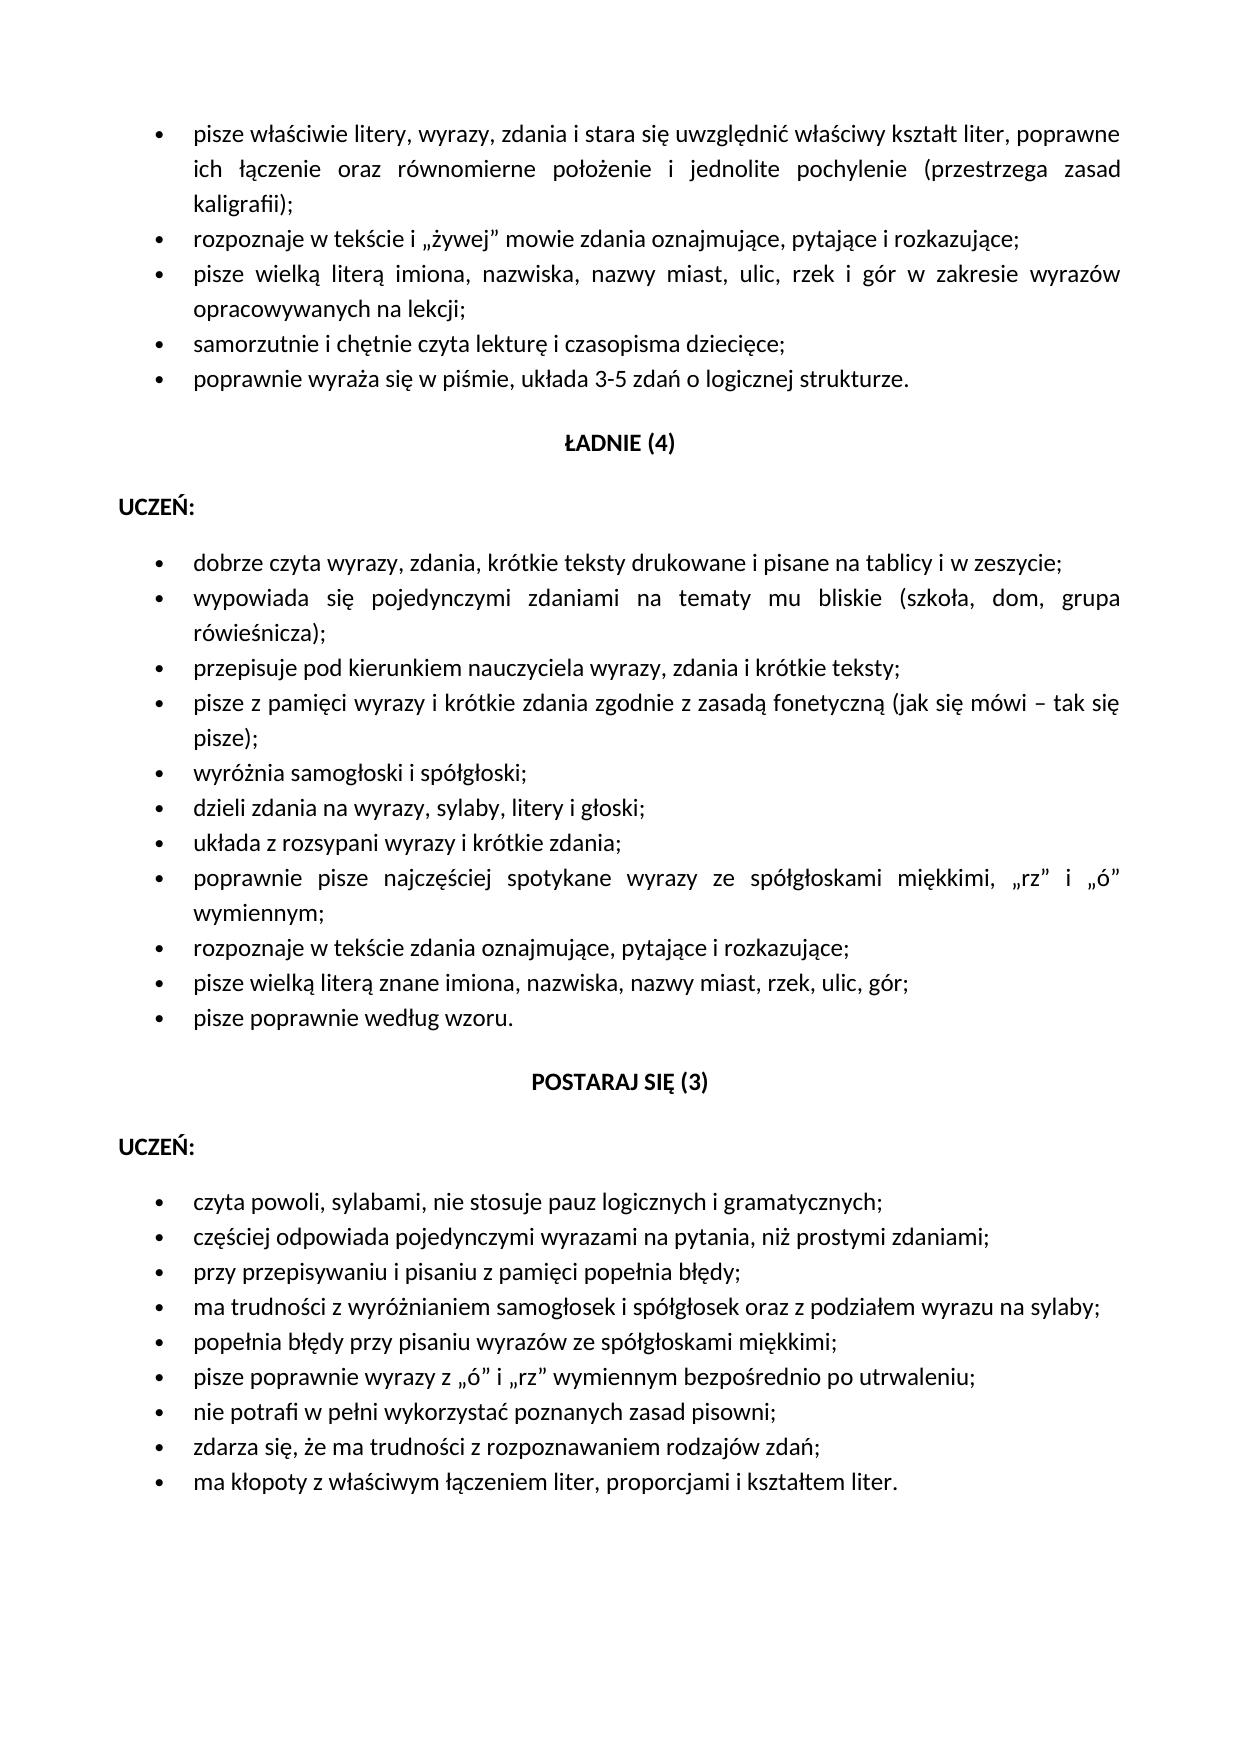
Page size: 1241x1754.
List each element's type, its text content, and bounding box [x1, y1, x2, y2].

list poprawnie wyraża się w piśmie, układa 3-5 zdań o logicznej strukturze. [156, 363, 1122, 394]
list czyta powoli, sylabami, nie stosuje pauz logicznych i gramatycznych; [156, 1186, 1122, 1217]
text POSTARAJ SIĘ (3) [118, 1066, 1122, 1097]
list wyróżnia samogłoski i spółgłoski; [156, 757, 1122, 788]
list pisze wielką literą znane imiona, nazwiska, nazwy miast, rzek, ulic, gór; [156, 967, 1122, 998]
text UCZEŃ: [118, 1131, 1122, 1161]
list zdarza się, że ma trudności z rozpoznawaniem rodzajów zdań; [156, 1431, 1122, 1462]
list pisze poprawnie według wzoru. [156, 1002, 1122, 1033]
list rozpoznaje w tekście i „żywej” mowie zdania oznajmujące, pytające i rozkazujące; [156, 223, 1122, 254]
list dzieli zdania na wyrazy, sylaby, litery i głoski; [156, 792, 1122, 823]
list pisze właściwie litery, wyrazy, zdania i stara się uwzględnić właściwy kształt liter, poprawne ich łączenie oraz równomierne położenie i jednolite pochylenie (przestrzega zasad kaligrafii); [156, 118, 1122, 219]
list pisze poprawnie wyrazy z „ó” i „rz” wymiennym bezpośrednio po utrwaleniu; [156, 1361, 1122, 1392]
list popełnia błędy przy pisaniu wyrazów ze spółgłoskami miękkimi; [156, 1326, 1122, 1357]
list wypowiada się pojedynczymi zdaniami na tematy mu bliskie (szkoła, dom, grupa rówieśnicza); [156, 582, 1122, 648]
list przy przepisywaniu i pisaniu z pamięci popełnia błędy; [156, 1256, 1122, 1287]
list poprawnie pisze najczęściej spotykane wyrazy ze spółgłoskami miękkimi, „rz” i „ó” wymiennym; [156, 862, 1122, 928]
list rozpoznaje w tekście zdania oznajmujące, pytające i rozkazujące; [156, 932, 1122, 963]
text UCZEŃ: [118, 491, 1122, 522]
list ma trudności z wyróżnianiem samogłosek i spółgłosek oraz z podziałem wyrazu na sylaby; [156, 1291, 1122, 1322]
list pisze wielką literą imiona, nazwiska, nazwy miast, ulic, rzek i gór w zakresie wyrazów opracowywanych na lekcji; [156, 258, 1122, 324]
list samorzutnie i chętnie czyta lekturę i czasopisma dziecięce; [156, 328, 1122, 359]
list pisze z pamięci wyrazy i krótkie zdania zgodnie z zasadą fonetyczną (jak się mówi – tak się pisze); [156, 687, 1122, 753]
list nie potrafi w pełni wykorzystać poznanych zasad pisowni; [156, 1396, 1122, 1427]
list ma kłopoty z właściwym łączeniem liter, proporcjami i kształtem liter. [156, 1466, 1122, 1497]
list dobrze czyta wyrazy, zdania, krótkie teksty drukowane i pisane na tablicy i w zeszycie; [156, 547, 1122, 578]
text ŁADNIE (4) [118, 427, 1122, 458]
list przepisuje pod kierunkiem nauczyciela wyrazy, zdania i krótkie teksty; [156, 652, 1122, 683]
list układa z rozsypani wyrazy i krótkie zdania; [156, 827, 1122, 858]
list częściej odpowiada pojedynczymi wyrazami na pytania, niż prostymi zdaniami; [156, 1221, 1122, 1252]
